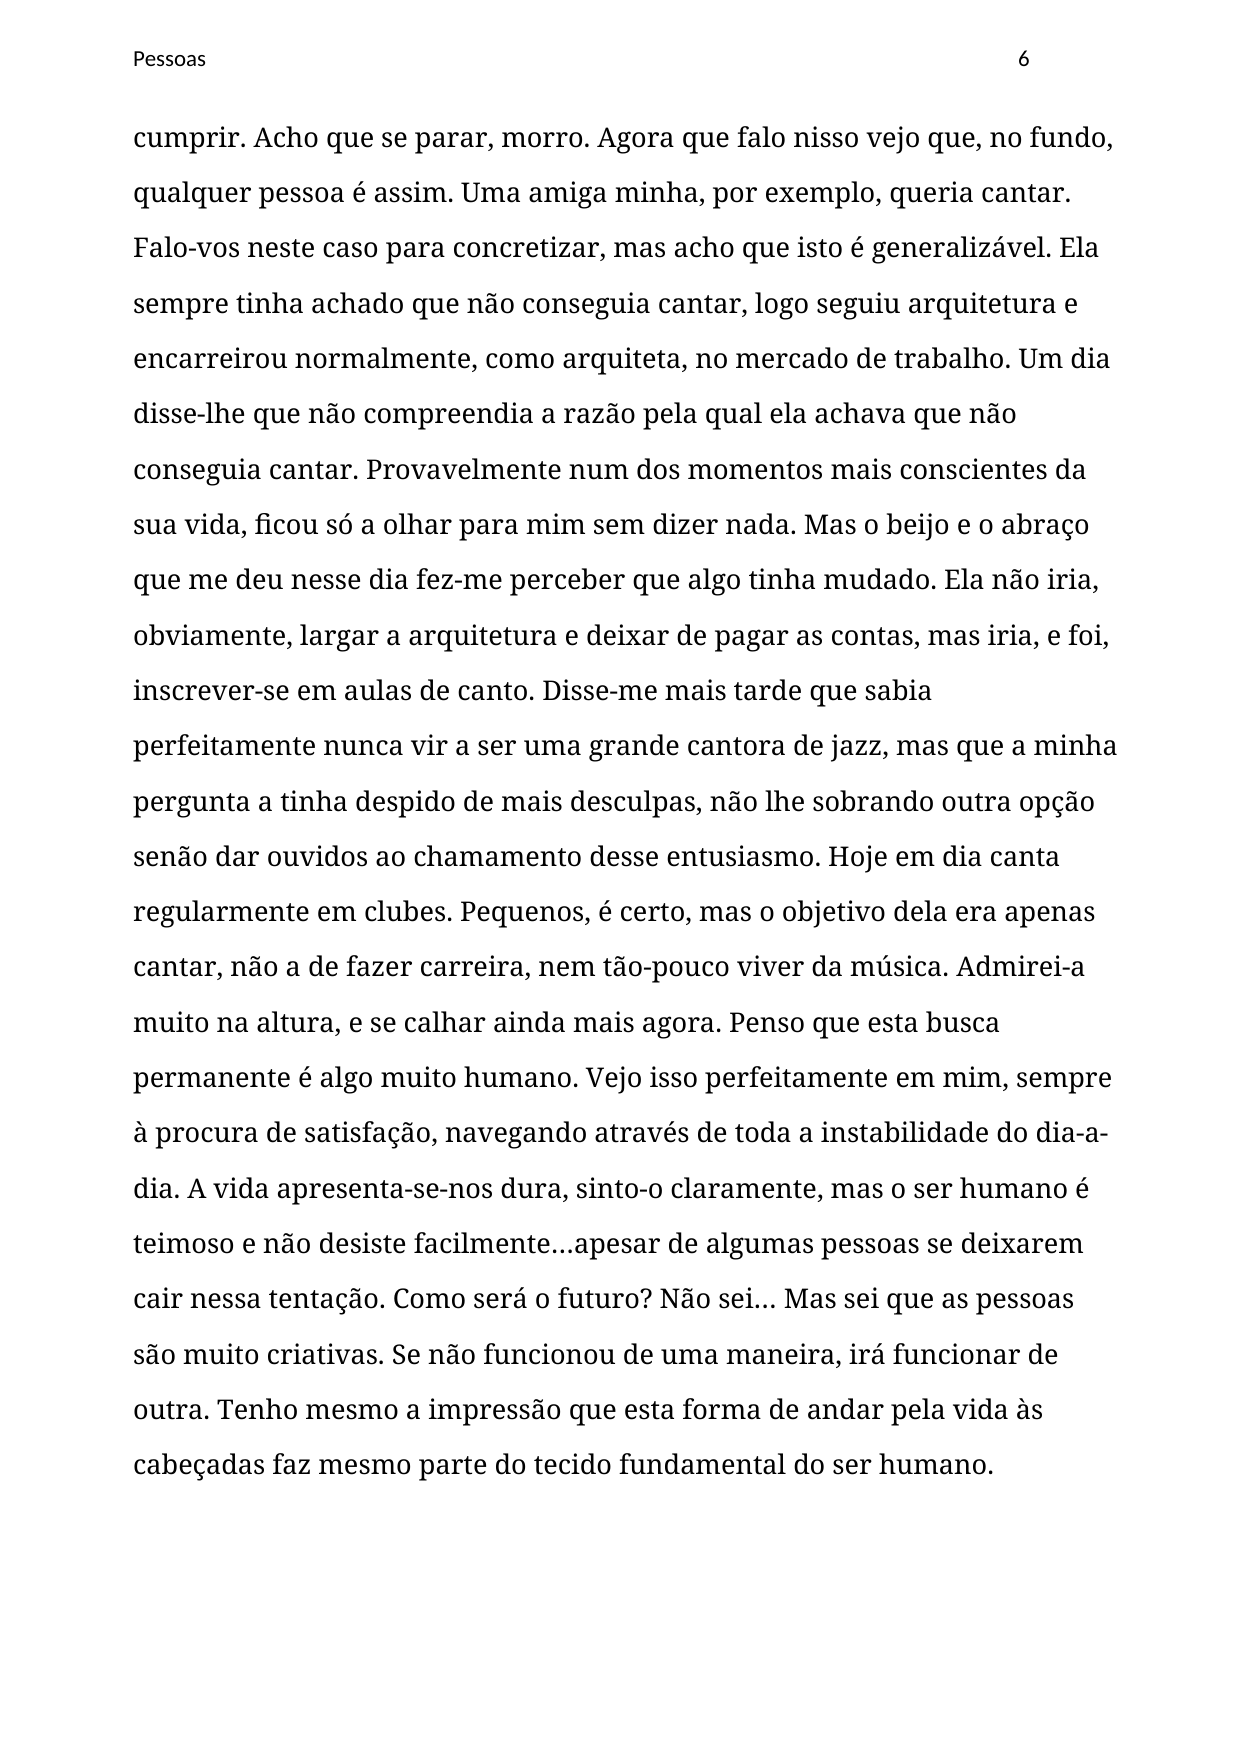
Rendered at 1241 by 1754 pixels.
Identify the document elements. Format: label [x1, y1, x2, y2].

text [133, 118, 1122, 1483]
